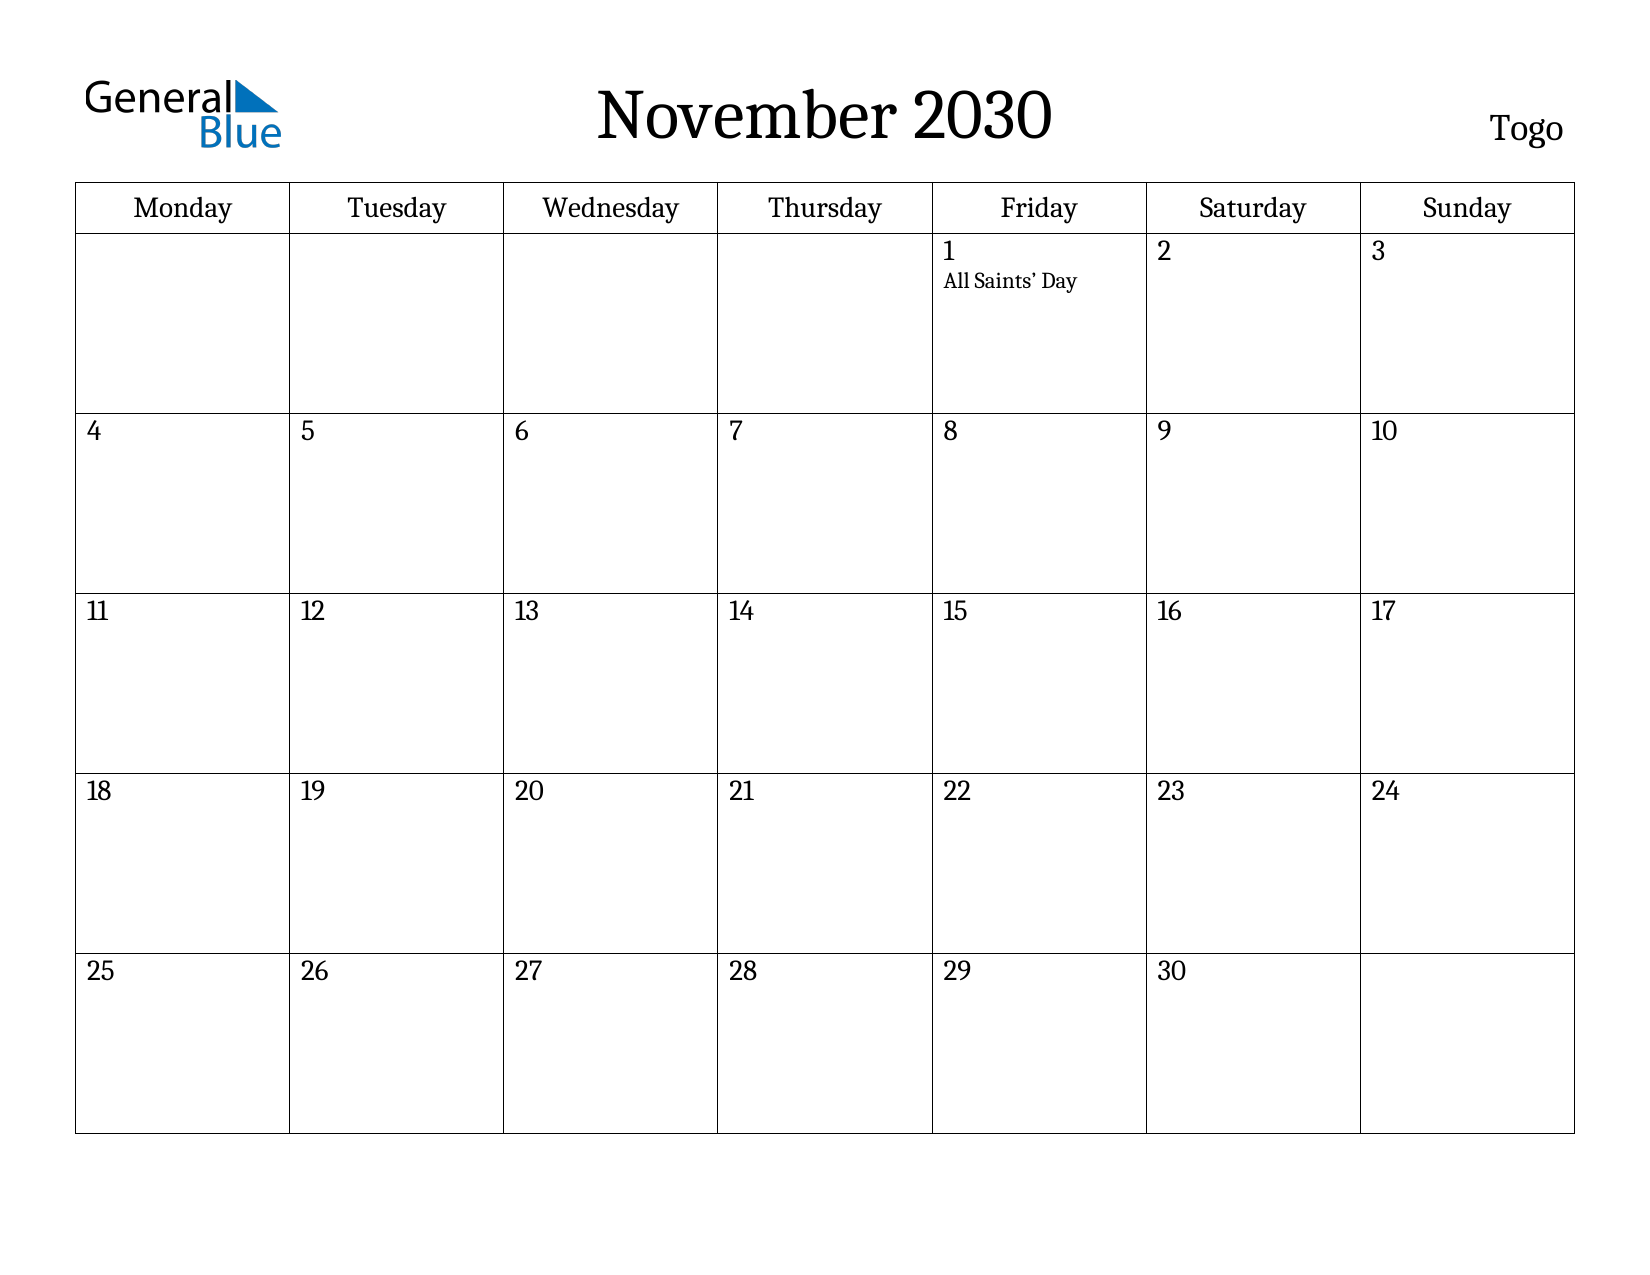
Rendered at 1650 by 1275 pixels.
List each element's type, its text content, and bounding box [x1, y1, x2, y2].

table_cell [290, 808, 503, 953]
table_cell 19 [290, 774, 503, 807]
table_cell Sunday [1361, 183, 1574, 233]
table_cell Wednesday [504, 183, 717, 233]
table_cell 16 [1147, 594, 1360, 627]
table_cell 25 [76, 954, 289, 987]
table_cell 11 [76, 594, 289, 627]
table_cell [504, 234, 717, 267]
table_cell [1147, 448, 1360, 593]
table_cell Saturday [1147, 183, 1360, 233]
table_cell [718, 627, 932, 773]
table_header November 2030 [504, 75, 1146, 182]
table_cell [290, 267, 503, 413]
table_cell 8 [933, 414, 1146, 447]
table_cell Tuesday [290, 183, 503, 233]
table_cell [290, 448, 503, 593]
table_cell 28 [718, 954, 932, 987]
table_cell 10 [1361, 414, 1574, 447]
table_cell [504, 808, 717, 953]
table_cell 20 [504, 774, 717, 807]
table_cell [1361, 954, 1574, 987]
table_cell [1147, 627, 1360, 773]
table_cell [1361, 448, 1574, 593]
table_cell [933, 448, 1146, 593]
table_cell [504, 988, 717, 1133]
table_cell 15 [933, 594, 1146, 627]
table_cell 12 [290, 594, 503, 627]
table_cell [1361, 808, 1574, 953]
table_cell [504, 448, 717, 593]
table_cell [76, 234, 289, 267]
table_cell 18 [76, 774, 289, 807]
table_cell Monday [76, 183, 289, 233]
table_cell [290, 234, 503, 267]
table_cell [1147, 988, 1360, 1133]
table_cell [1147, 808, 1360, 953]
table_cell 6 [504, 414, 717, 447]
table_cell [718, 234, 932, 267]
table_cell [1361, 988, 1574, 1133]
table_cell 14 [718, 594, 932, 627]
table_cell 13 [504, 594, 717, 627]
table_cell [76, 448, 289, 593]
table_cell 3 [1361, 234, 1574, 267]
table_cell [1147, 267, 1360, 413]
table_cell 21 [718, 774, 932, 807]
table_cell [718, 267, 932, 413]
table_cell Thursday [718, 183, 932, 233]
table_cell [76, 808, 289, 953]
table_cell 27 [504, 954, 717, 987]
table_cell [718, 808, 932, 953]
table_cell [76, 988, 289, 1133]
table_cell [504, 267, 717, 413]
table_cell 5 [290, 414, 503, 447]
table_cell [933, 988, 1146, 1133]
table_cell [718, 988, 932, 1133]
table_cell 1 [933, 234, 1146, 267]
table_header Togo [1146, 75, 1574, 182]
picture [86, 80, 281, 148]
table_cell 26 [290, 954, 503, 987]
table_cell 7 [718, 414, 932, 447]
table_cell [76, 627, 289, 773]
table_cell [1361, 267, 1574, 413]
table_cell [718, 448, 932, 593]
table_cell 24 [1361, 774, 1574, 807]
table_cell 17 [1361, 594, 1574, 627]
table_cell 29 [933, 954, 1146, 987]
table_cell [504, 627, 717, 773]
table_header [76, 75, 503, 182]
table_cell [290, 627, 503, 773]
table_cell 30 [1147, 954, 1360, 987]
table_cell [290, 988, 503, 1133]
table_cell Friday [933, 183, 1146, 233]
table_cell [76, 267, 289, 413]
table_cell [1361, 627, 1574, 773]
table_cell 9 [1147, 414, 1360, 447]
table_cell 2 [1147, 234, 1360, 267]
table_cell [933, 627, 1146, 773]
table_cell 23 [1147, 774, 1360, 807]
table_cell 4 [76, 414, 289, 447]
table_cell 22 [933, 774, 1146, 807]
table_cell [933, 808, 1146, 953]
table_cell All Saints’ Day [933, 267, 1146, 413]
